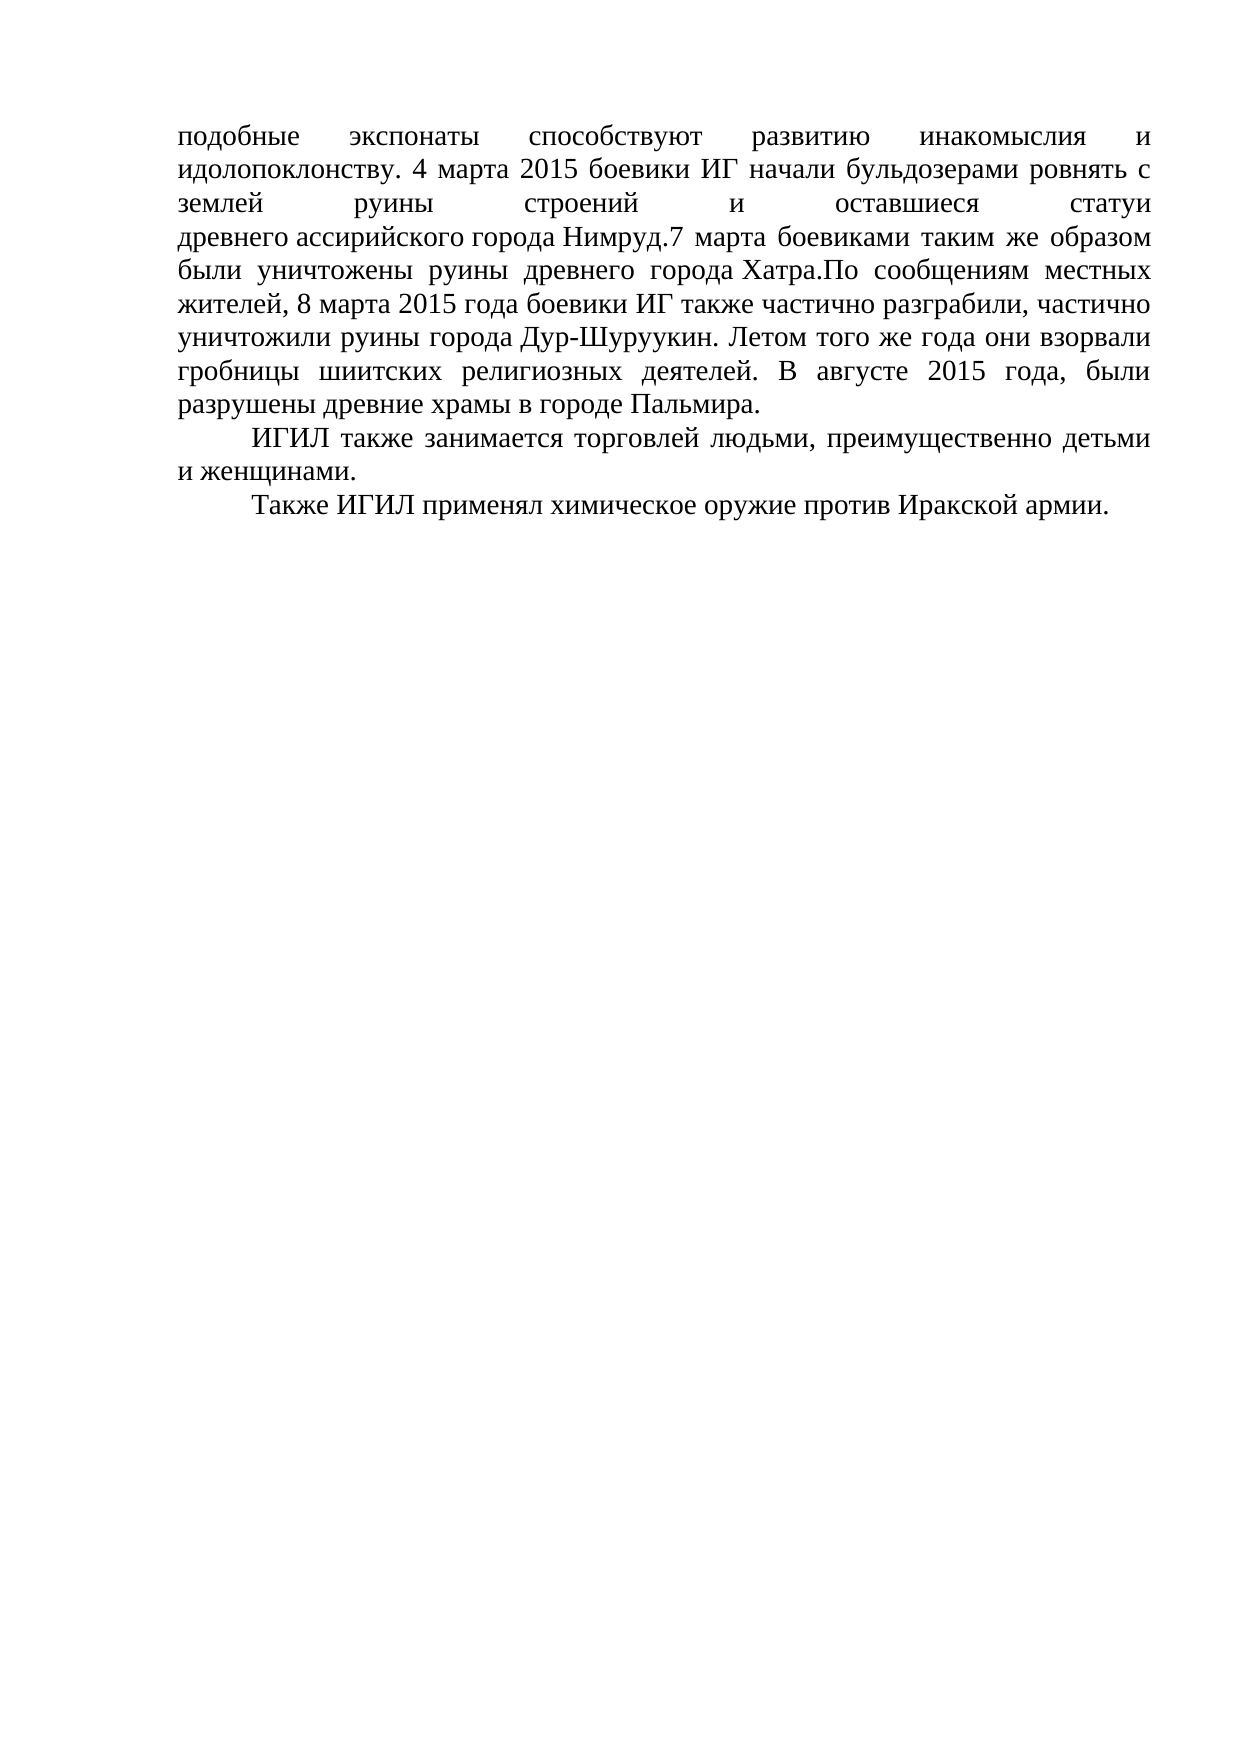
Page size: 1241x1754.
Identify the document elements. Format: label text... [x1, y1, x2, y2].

text Также ИГИЛ применял химическое оружие против Иракской армии. [177, 487, 1152, 521]
text ИГИЛ также занимается торговлей людьми, преимущественно детьми и женщинами. [177, 420, 1152, 487]
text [177, 118, 1152, 420]
